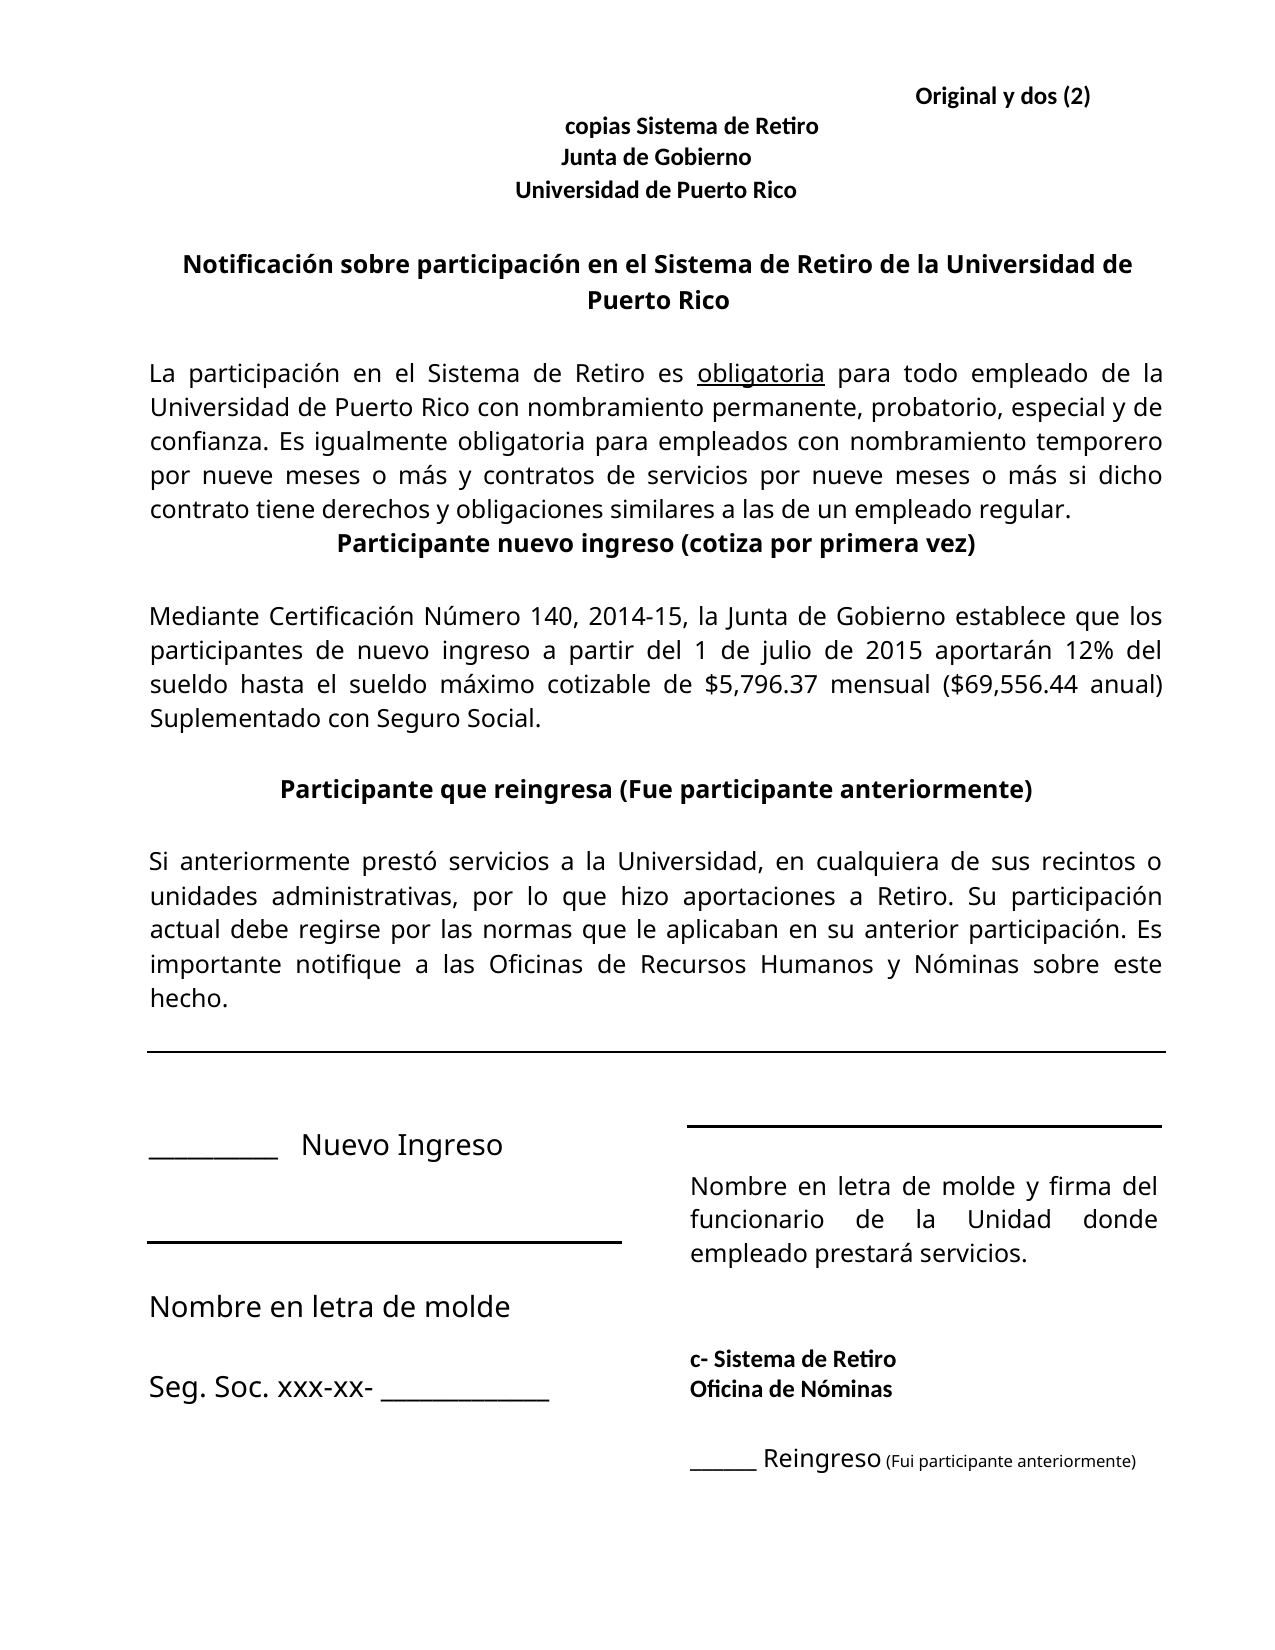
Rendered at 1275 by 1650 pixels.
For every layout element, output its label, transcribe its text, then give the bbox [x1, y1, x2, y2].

text ______ Reingreso (Fui participante anteriormente) [690, 1440, 1162, 1474]
subtitle Participante que reingresa (Fue participante anteriormente) [153, 771, 1159, 805]
text Junta de Gobierno [150, 141, 1162, 172]
text Nombre en letra de molde [148, 1286, 622, 1326]
table_header Nombre en letra de molde y firma del funcionario de la Unidad donde empleado prestará servicios. c- Sistema de Retiro Oficina de Nóminas [687, 1125, 1165, 1440]
text Seg. Soc. xxx-xx- _____________ [148, 1366, 622, 1406]
subtitle Notificación sobre participación en el Sistema de Retiro de la Universidad de Puerto Rico [153, 247, 1162, 317]
text __________ Nuevo Ingreso [148, 1125, 622, 1164]
text Universidad de Puerto Rico [150, 174, 1162, 204]
text Si anteriormente prestó servicios a la Universidad, en cualquiera de sus recintos o unidades administrativas, por lo que hizo aportaciones a Retiro. Su participación actual debe regirse por las normas que le aplicaban en su anterior participación. Es importante notifique a las Oficinas de Recursos Humanos y Nóminas sobre este hecho. [148, 844, 1164, 1014]
subtitle Participante nuevo ingreso (cotiza por primera vez) [153, 526, 1159, 560]
text Original y dos (2) copias Sistema de Retiro [565, 80, 1162, 141]
text Mediante Certificación Número 140, 2014-15, la Junta de Gobierno establece que los participantes de nuevo ingreso a partir del 1 de julio de 2015 aportarán 12% del sueldo hasta el sueldo máximo cotizable de $5,796.37 mensual ($69,556.44 anual) Suplementado con Seguro Social. [148, 598, 1164, 734]
text La participación en el Sistema de Retiro es obligatoria para todo empleado de la Universidad de Puerto Rico con nombramiento permanente, probatorio, especial y de confianza. Es igualmente obligatoria para empleados con nombramiento temporero por nueve meses o más y contratos de servicios por nueve meses o más si dicho contrato tiene derechos y obligaciones similares a las de un empleado regular. [148, 355, 1164, 526]
